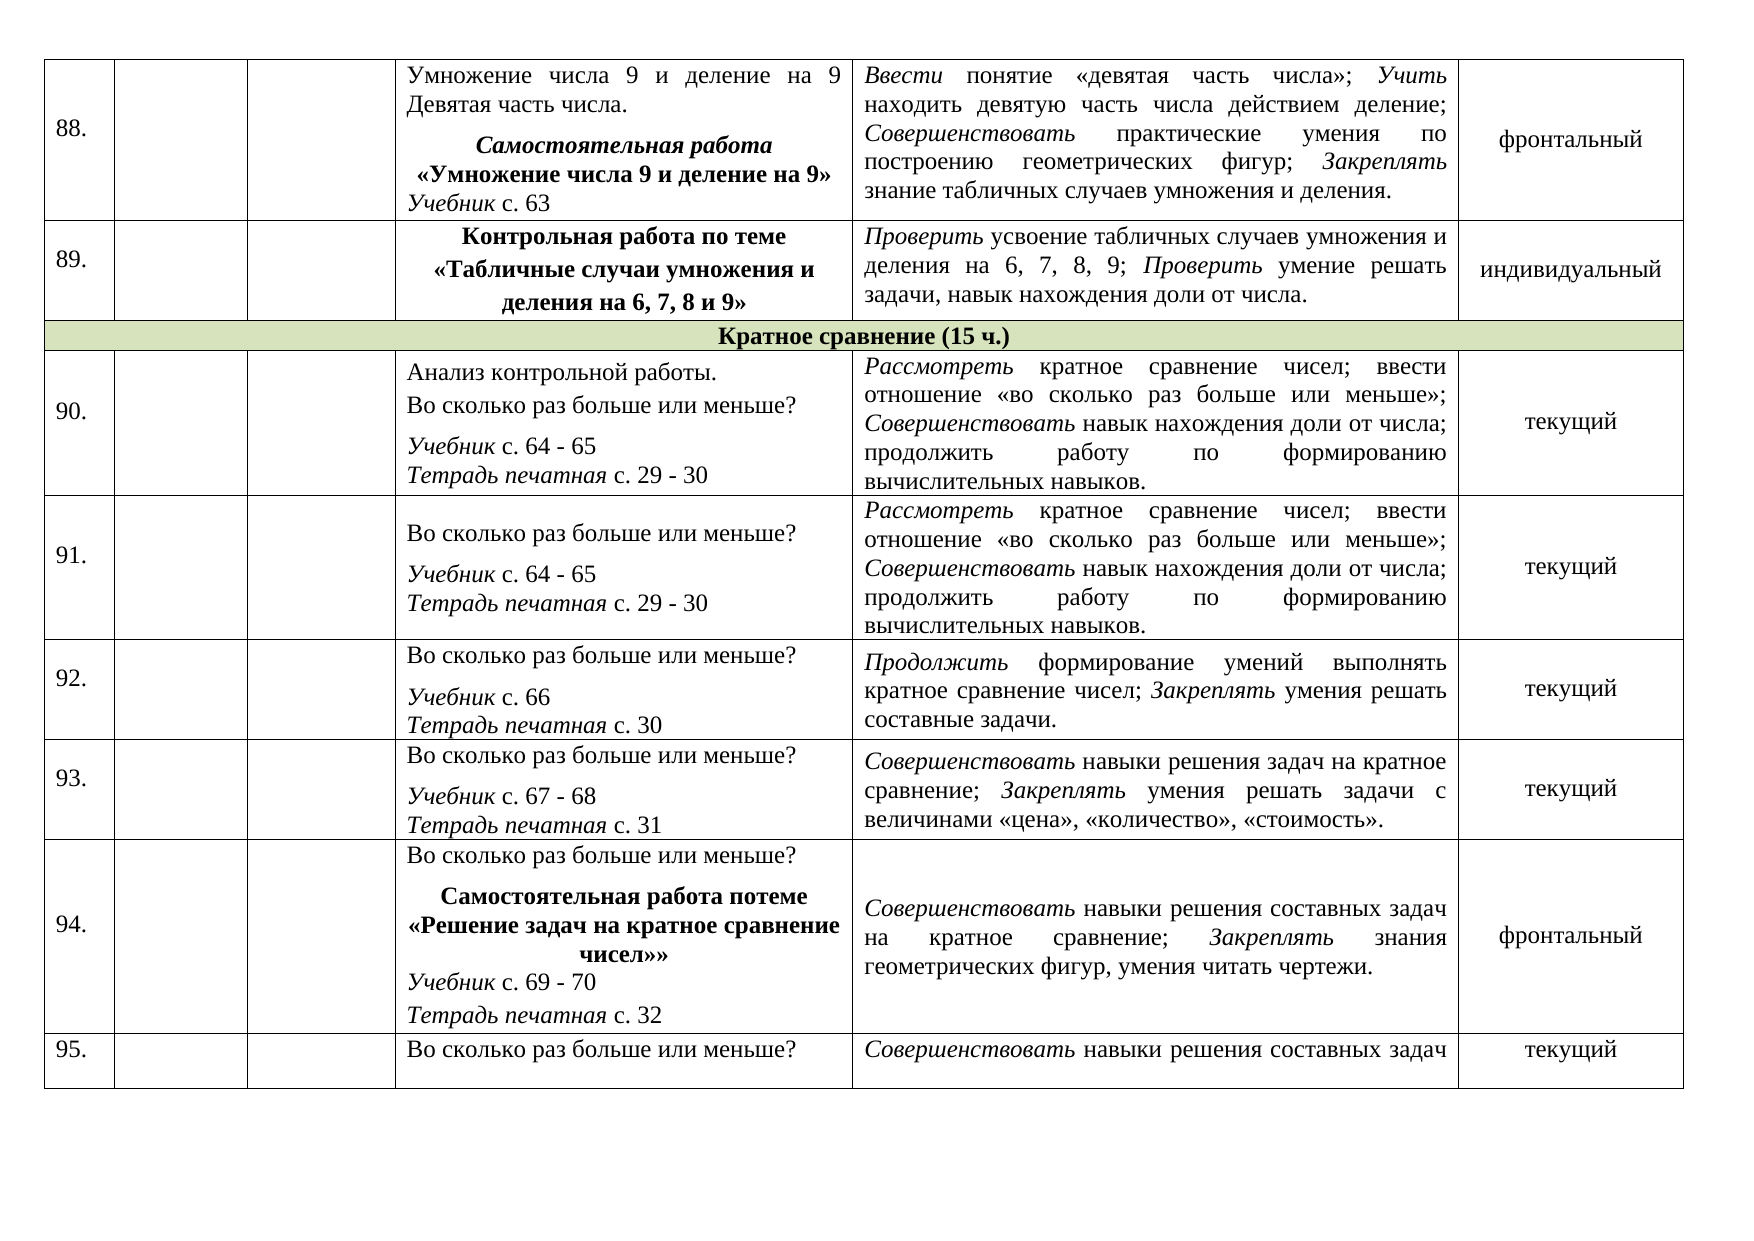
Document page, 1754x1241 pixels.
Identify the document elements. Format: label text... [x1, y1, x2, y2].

table_cell Ввести понятие «девятая часть числа»; Учить находить девятую часть числа действием деление; Совершенствовать практические умения по построению геометрических фигур; Закреплять знание табличных случаев умножения и деления. [853, 60, 1458, 220]
table_cell Рассмотреть кратное сравнение чисел; ввести отношение «во сколько раз больше или меньше»; Совершенствовать навык нахождения доли от числа; продолжить работу по формированию вычислительных навыков. [853, 351, 1458, 494]
table_cell Во сколько раз больше или меньше? Учебник с. 64 - 65 Тетрадь печатная с. 29 - 30 [396, 496, 852, 639]
table_cell Продолжить формирование умений выполнять кратное сравнение чисел; Закреплять умения решать составные задачи. [853, 640, 1458, 739]
table_cell текущий [1459, 740, 1683, 839]
table_cell [115, 221, 247, 320]
table_cell Во сколько раз больше или меньше? Учебник с. 67 - 68 Тетрадь печатная с. 31 [396, 740, 852, 839]
table_cell [45, 1034, 114, 1088]
table_cell Рассмотреть кратное сравнение чисел; ввести отношение «во сколько раз больше или меньше»; Совершенствовать навык нахождения доли от числа; продолжить работу по формированию вычислительных навыков. [853, 496, 1458, 639]
table_cell текущий [1459, 496, 1683, 639]
table_cell [248, 351, 395, 494]
table_cell [248, 740, 395, 839]
table_cell Анализ контрольной работы. Во сколько раз больше или меньше? Учебник с. 64 - 65 Тетрадь печатная с. 29 - 30 [396, 351, 852, 494]
table_cell [45, 60, 114, 220]
table_cell [248, 840, 395, 1033]
table_cell индивидуальный [1459, 221, 1683, 320]
table_cell [248, 496, 395, 639]
table_cell Проверить усвоение табличных случаев умножения и деления на 6, 7, 8, 9; Проверить умение решать задачи, навык нахождения доли от числа. [853, 221, 1458, 320]
table_cell [115, 640, 247, 739]
table_cell [115, 496, 247, 639]
table_cell фронтальный [1459, 840, 1683, 1033]
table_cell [853, 1034, 1458, 1088]
table_cell [45, 351, 114, 494]
table_cell Умножение числа 9 и деление на 9 Девятая часть числа. Самостоятельная работа «Умножение числа 9 и деление на 9» Учебник с. 63 [396, 60, 852, 220]
table_cell [45, 496, 114, 639]
table_cell [248, 640, 395, 739]
table_cell [45, 740, 114, 839]
table_cell [45, 640, 114, 739]
table_cell фронтальный [1459, 60, 1683, 220]
table_cell [115, 740, 247, 839]
table_cell текущий [1459, 1034, 1683, 1088]
table_cell Кратное сравнение (15 ч.) [45, 321, 1683, 350]
table_cell [115, 351, 247, 494]
table_cell [248, 221, 395, 320]
table_cell [45, 840, 114, 1033]
table_cell Совершенствовать навыки решения составных задач на кратное сравнение; Закреплять знания геометрических фигур, умения читать чертежи. [853, 840, 1458, 1033]
table_cell [115, 840, 247, 1033]
table_cell [45, 221, 114, 320]
table_cell [115, 60, 247, 220]
table_cell текущий [1459, 640, 1683, 739]
table_cell [248, 1034, 395, 1088]
table_cell [115, 1034, 247, 1088]
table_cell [396, 1034, 852, 1088]
table_cell Во сколько раз больше или меньше? Самостоятельная работа потеме «Решение задач на кратное сравнение чисел»» Учебник с. 69 - 70 Тетрадь печатная с. 32 [396, 840, 852, 1033]
table_cell Во сколько раз больше или меньше? Учебник с. 66 Тетрадь печатная с. 30 [396, 640, 852, 739]
table_cell Контрольная работа по теме «Табличные случаи умножения и деления на 6, 7, 8 и 9» [396, 221, 852, 320]
table_cell текущий [1459, 351, 1683, 494]
table_cell Совершенствовать навыки решения задач на кратное сравнение; Закреплять умения решать задачи с величинами «цена», «количество», «стоимость». [853, 740, 1458, 839]
table_cell [248, 60, 395, 220]
